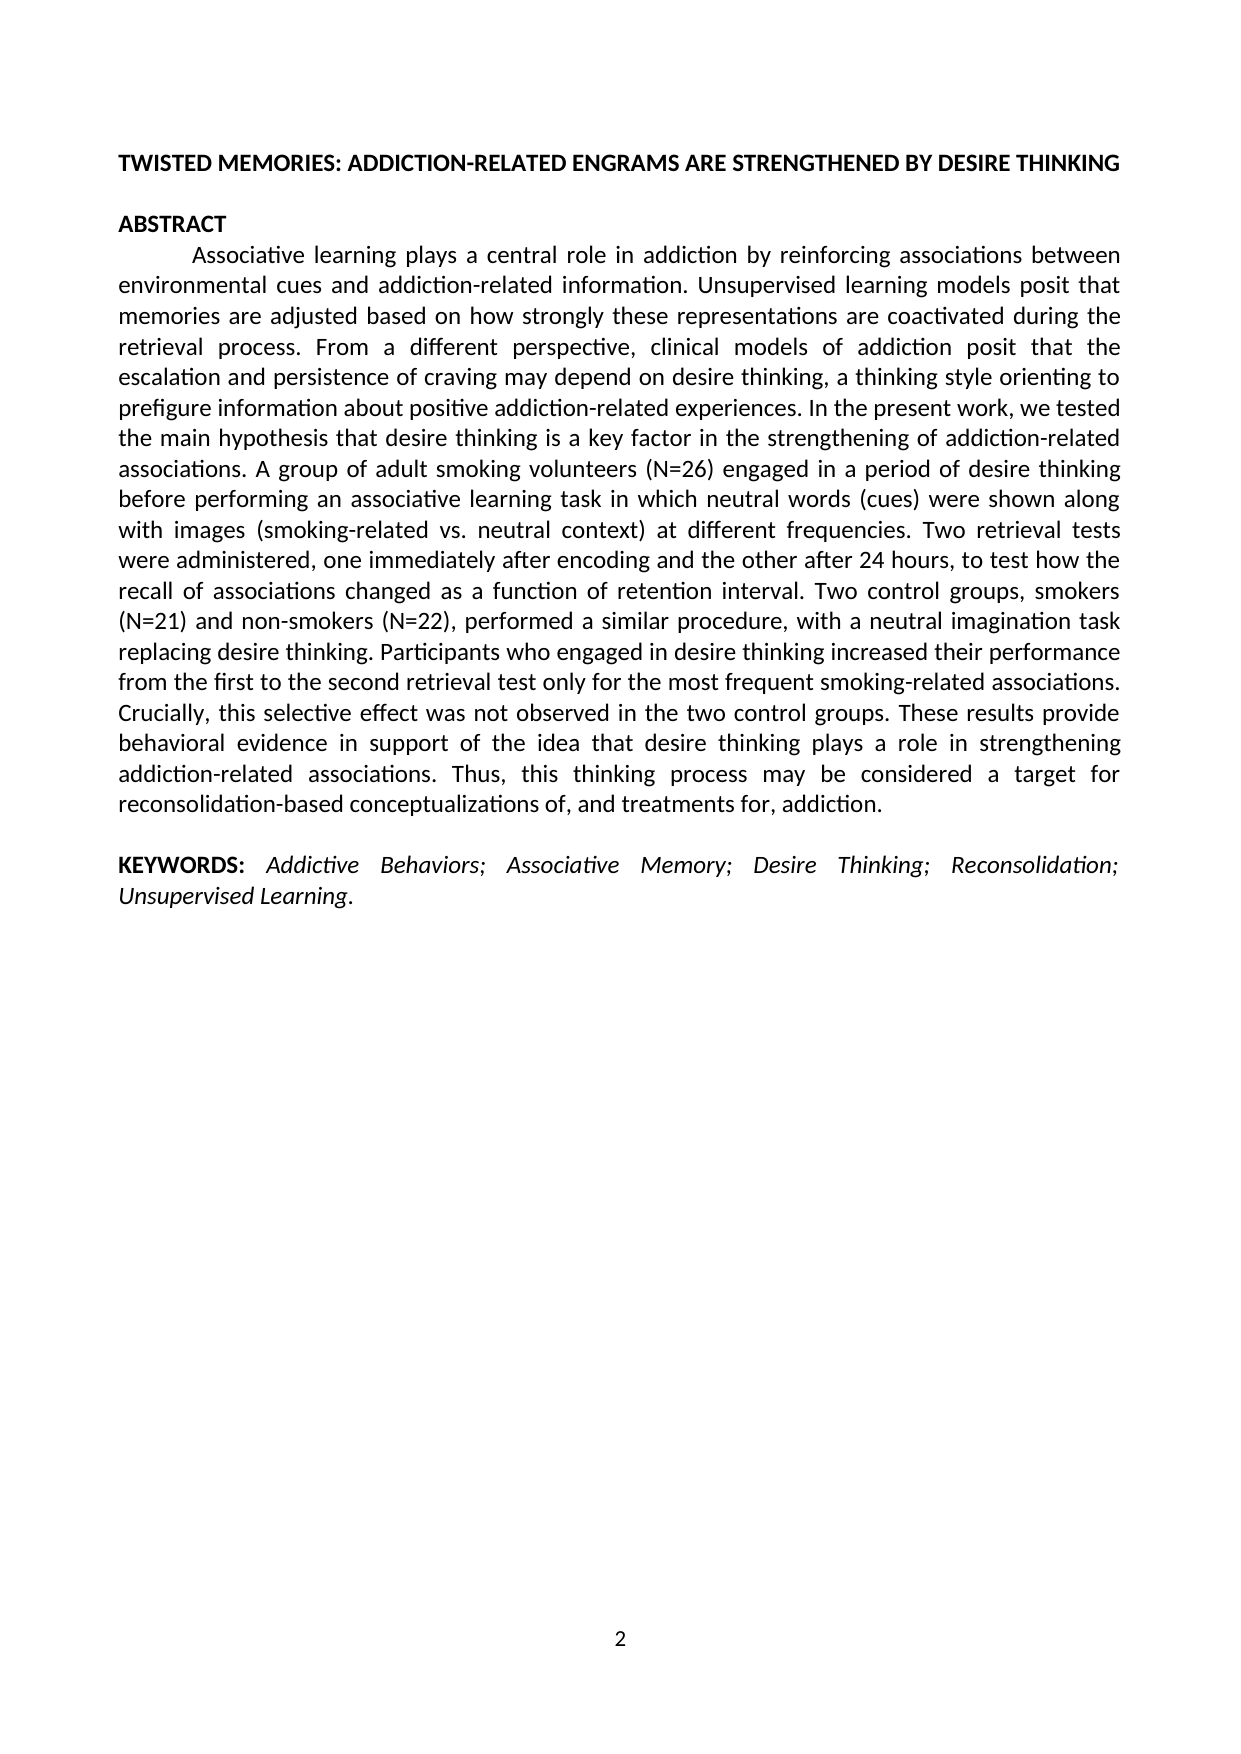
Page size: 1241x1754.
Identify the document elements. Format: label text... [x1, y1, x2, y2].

text Associative learning plays a central role in addiction by reinforcing associations between environmental cues and addiction-related information. Unsupervised learning models posit that memories are adjusted based on how strongly these representations are coactivated during the retrieval process. From a different perspective, clinical models of addiction posit that the escalation and persistence of craving may depend on desire thinking, a thinking style orienting to prefigure information about positive addiction-related experiences. In the present work, we tested the main hypothesis that desire thinking is a key factor in the strengthening of addiction-related associations. A group of adult smoking volunteers (N=26) engaged in a period of desire thinking before performing an associative learning task in which neutral words (cues) were shown along with images (smoking-related vs. neutral context) at different frequencies. Two retrieval tests were administered, one immediately after encoding and the other after 24 hours, to test how the recall of associations changed as a function of retention interval. Two control groups, smokers (N=21) and non-smokers (N=22), performed a similar procedure, with a neutral imagination task replacing desire thinking. Participants who engaged in desire thinking increased their performance from the first to the second retrieval test only for the most frequent smoking-related associations. Crucially, this selective effect was not observed in the two control groups. These results provide behavioral evidence in support of the idea that desire thinking plays a role in strengthening addiction-related associations. Thus, this thinking process may be considered a target for reconsolidation-based conceptualizations of, and treatments for, addiction. [118, 239, 1122, 819]
text KEYWORDS: Addictive Behaviors; Associative Memory; Desire Thinking; Reconsolidation; Unsupervised Learning. [118, 849, 1122, 911]
text TWISTED MEMORIES: ADDICTION-RELATED ENGRAMS ARE STRENGTHENED BY DESIRE THINKING [118, 148, 1122, 178]
text ABSTRACT [118, 209, 1122, 239]
